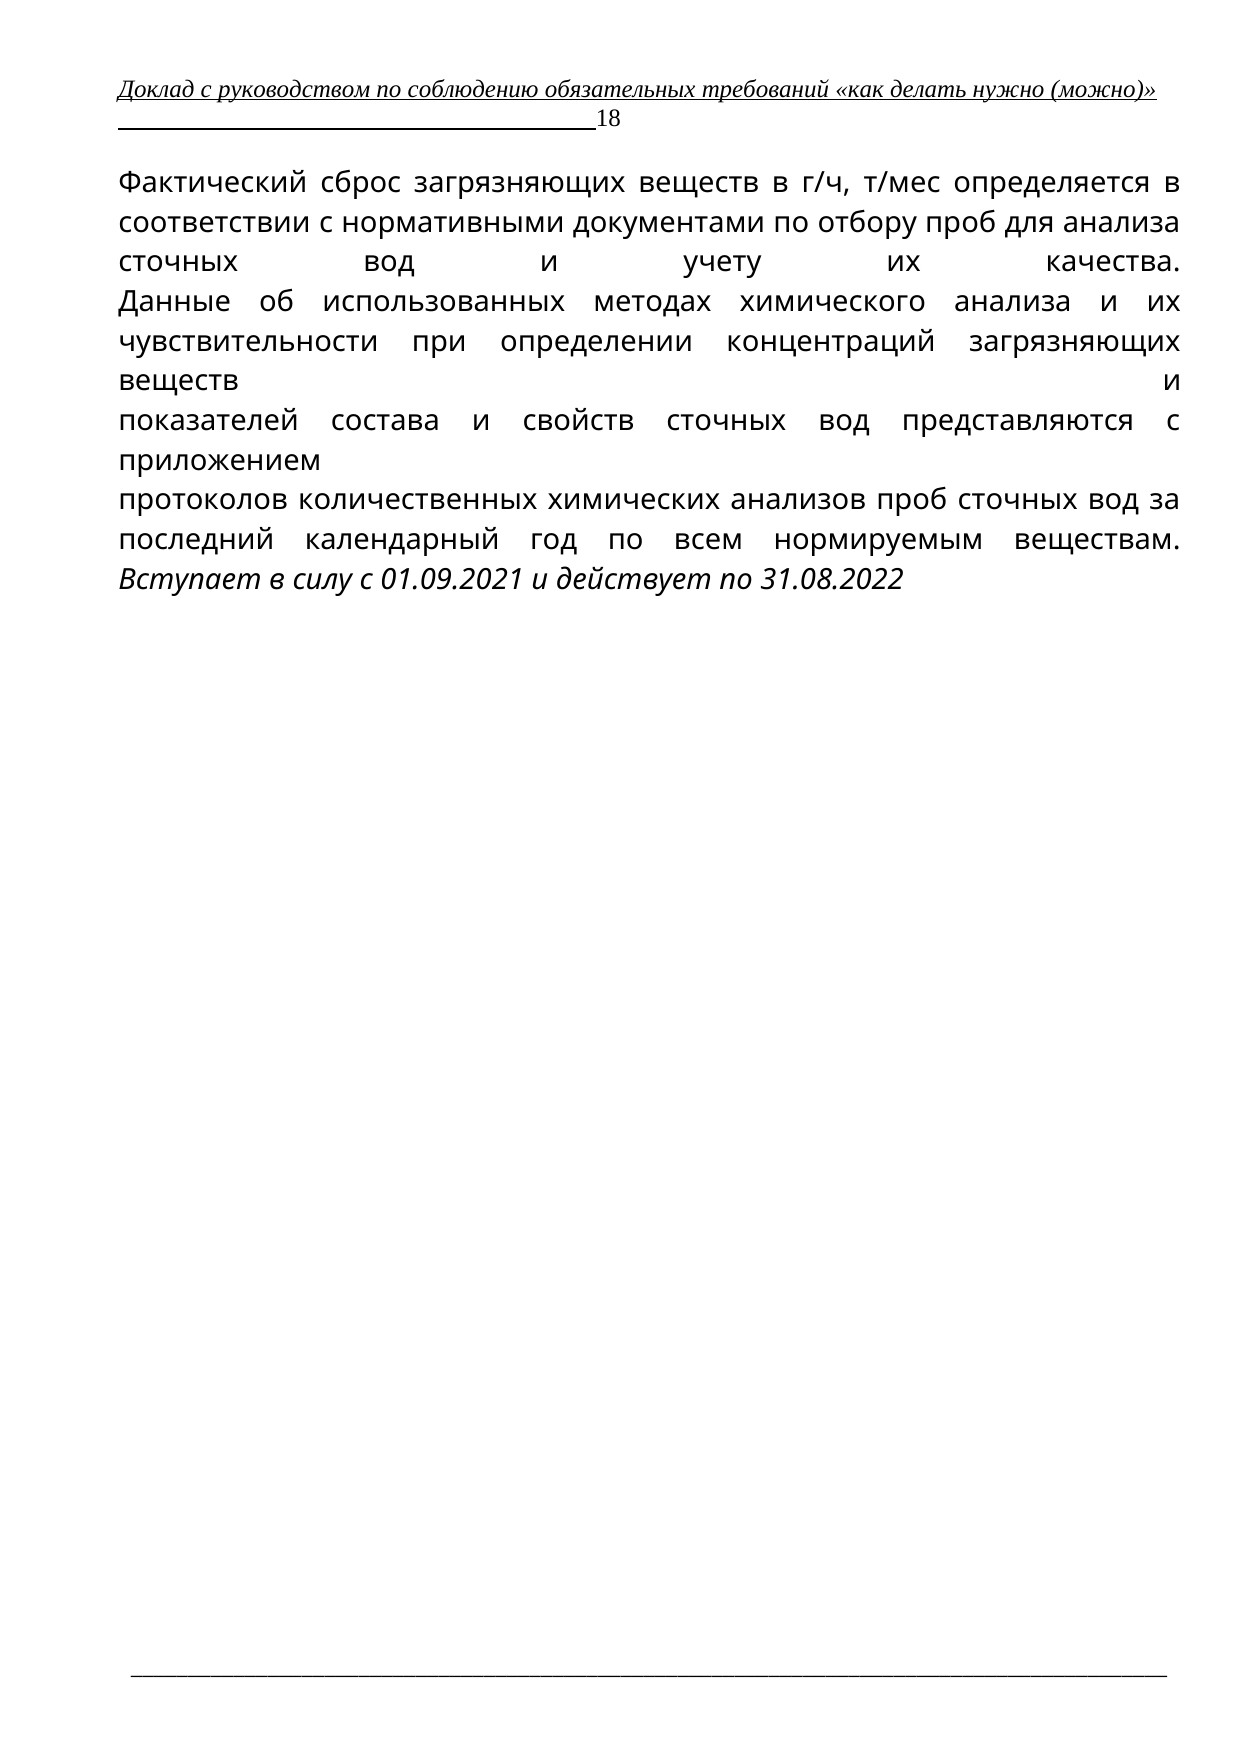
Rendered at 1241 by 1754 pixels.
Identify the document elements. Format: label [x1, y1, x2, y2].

text [118, 161, 1181, 598]
